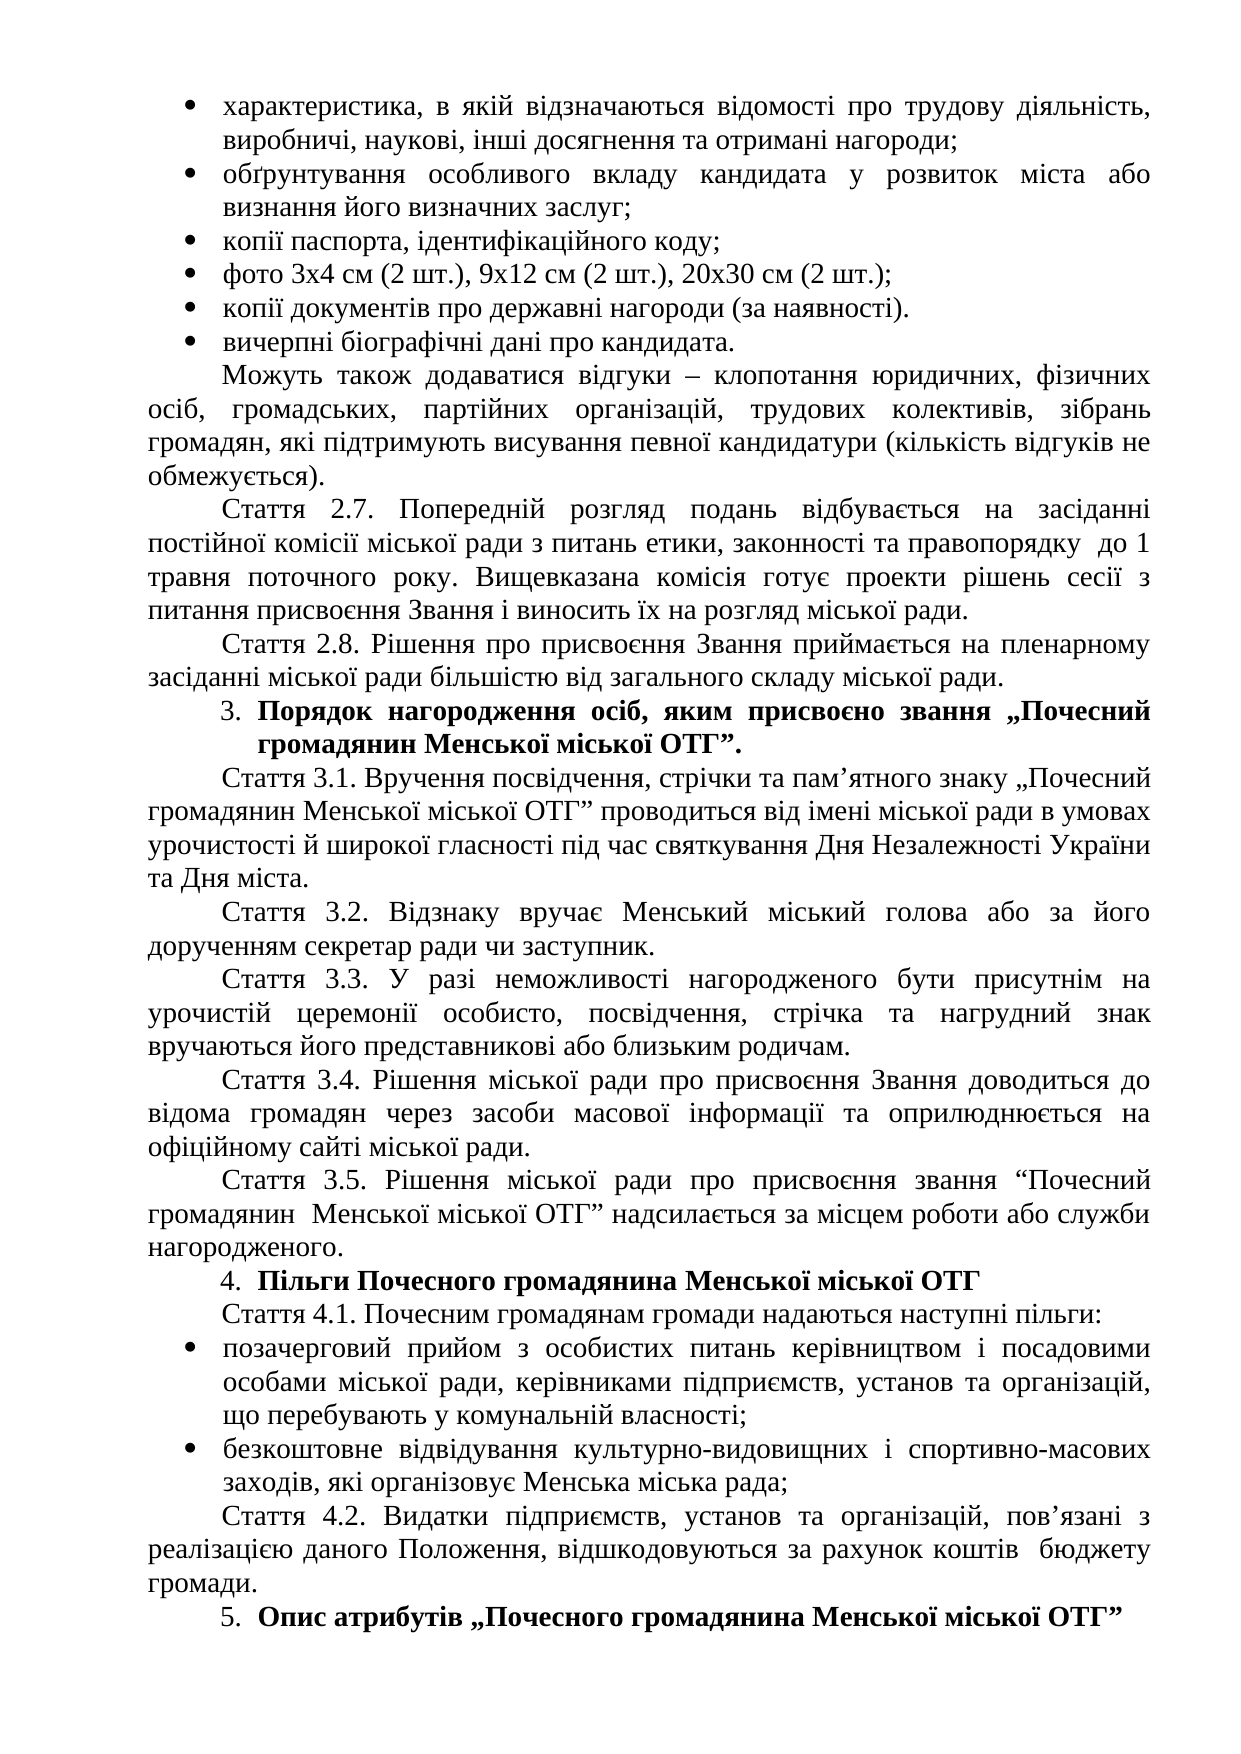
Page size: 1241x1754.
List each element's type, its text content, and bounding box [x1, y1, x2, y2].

text Стаття 2.7. Попередній розгляд подань відбувається на засіданні постійної комісії міської ради з питань етики, законності та правопорядку до 1 травня поточного року. Вищевказана комісія готує проекти рішень сесії з питання присвоєння Звання і виносить їх на розгляд міської ради. [148, 492, 1152, 626]
list вичерпні біографічні дані про кандидата. [185, 324, 1152, 357]
text Стаття 3.5. Рішення міської ради про присвоєння звання “Почесний громадянин Менської міської ОТГ” надсилається за місцем роботи або служби нагородженого. [148, 1162, 1152, 1263]
list Пільги Почесного громадянина Менської міської ОТГ [220, 1263, 1152, 1297]
text Стаття 4.1. Почесним громадянам громади надаються наступні пільги: [148, 1297, 1152, 1330]
text Стаття 3.3. У разі неможливості нагородженого бути присутнім на урочистій церемонії особисто, посвідчення, стрічка та нагрудний знак вручаються його представникові або близьким родичам. [148, 961, 1152, 1062]
text Стаття 3.1. Вручення посвідчення, стрічки та пам’ятного знаку „Почесний громадянин Менської міської ОТГ” проводиться від імені міської ради в умовах урочистості й широкої гласності під час святкування Дня Незалежності України та Дня міста. [148, 760, 1152, 894]
text Стаття 3.4. Рішення міської ради про присвоєння Звання доводиться до відома громадян через засоби масової інформації та оприлюднюється на офіційному сайті міської ради. [148, 1062, 1152, 1162]
text Стаття 2.8. Рішення про присвоєння Звання приймається на пленарному засіданні міської ради більшістю від загального складу міської ради. [148, 626, 1152, 693]
text Можуть також додаватися відгуки – клопотання юридичних, фізичних осіб, громадських, партійних організацій, трудових колективів, зібрань громадян, які підтримують висування певної кандидатури (кількість відгуків не обмежується). [148, 357, 1152, 492]
list характеристика, в якій відзначаються відомості про трудову діяльність, виробничі, наукові, інші досягнення та отримані нагороди; [185, 88, 1152, 156]
list Порядок нагородження осіб, яким присвоєно звання „Почесний громадянин Менської міської ОТГ”. [220, 693, 1152, 760]
list копії паспорта, ідентифікаційного коду; [185, 223, 1152, 257]
list безкоштовне відвідування культурно-видовищних і спортивно-масових заходів, які організовує Менська міська рада; [185, 1431, 1152, 1498]
list обґрунтування особливого вкладу кандидата у розвиток міста або визнання його визначних заслуг; [185, 156, 1152, 223]
text Стаття 4.2. Видатки підприємств, установ та організацій, пов’язані з реалізацією даного Положення, відшкодовуються за рахунок коштів бюджету громади. [148, 1498, 1152, 1599]
text Стаття 3.2. Відзнаку вручає Менський міський голова або за його дорученням секретар ради чи заступник. [148, 894, 1152, 961]
list позачерговий прийом з особистих питань керівництвом і посадовими особами міської ради, керівниками підприємств, установ та організацій, що перебувають у комунальній власності; [185, 1330, 1152, 1431]
list фото 3х4 см (2 шт.), 9х12 см (2 шт.), 20х30 см (2 шт.); [185, 257, 1152, 290]
list Опис атрибутів „Почесного громадянина Менської міської ОТГ” [220, 1599, 1152, 1632]
list копії документів про державні нагороди (за наявності). [185, 290, 1152, 324]
